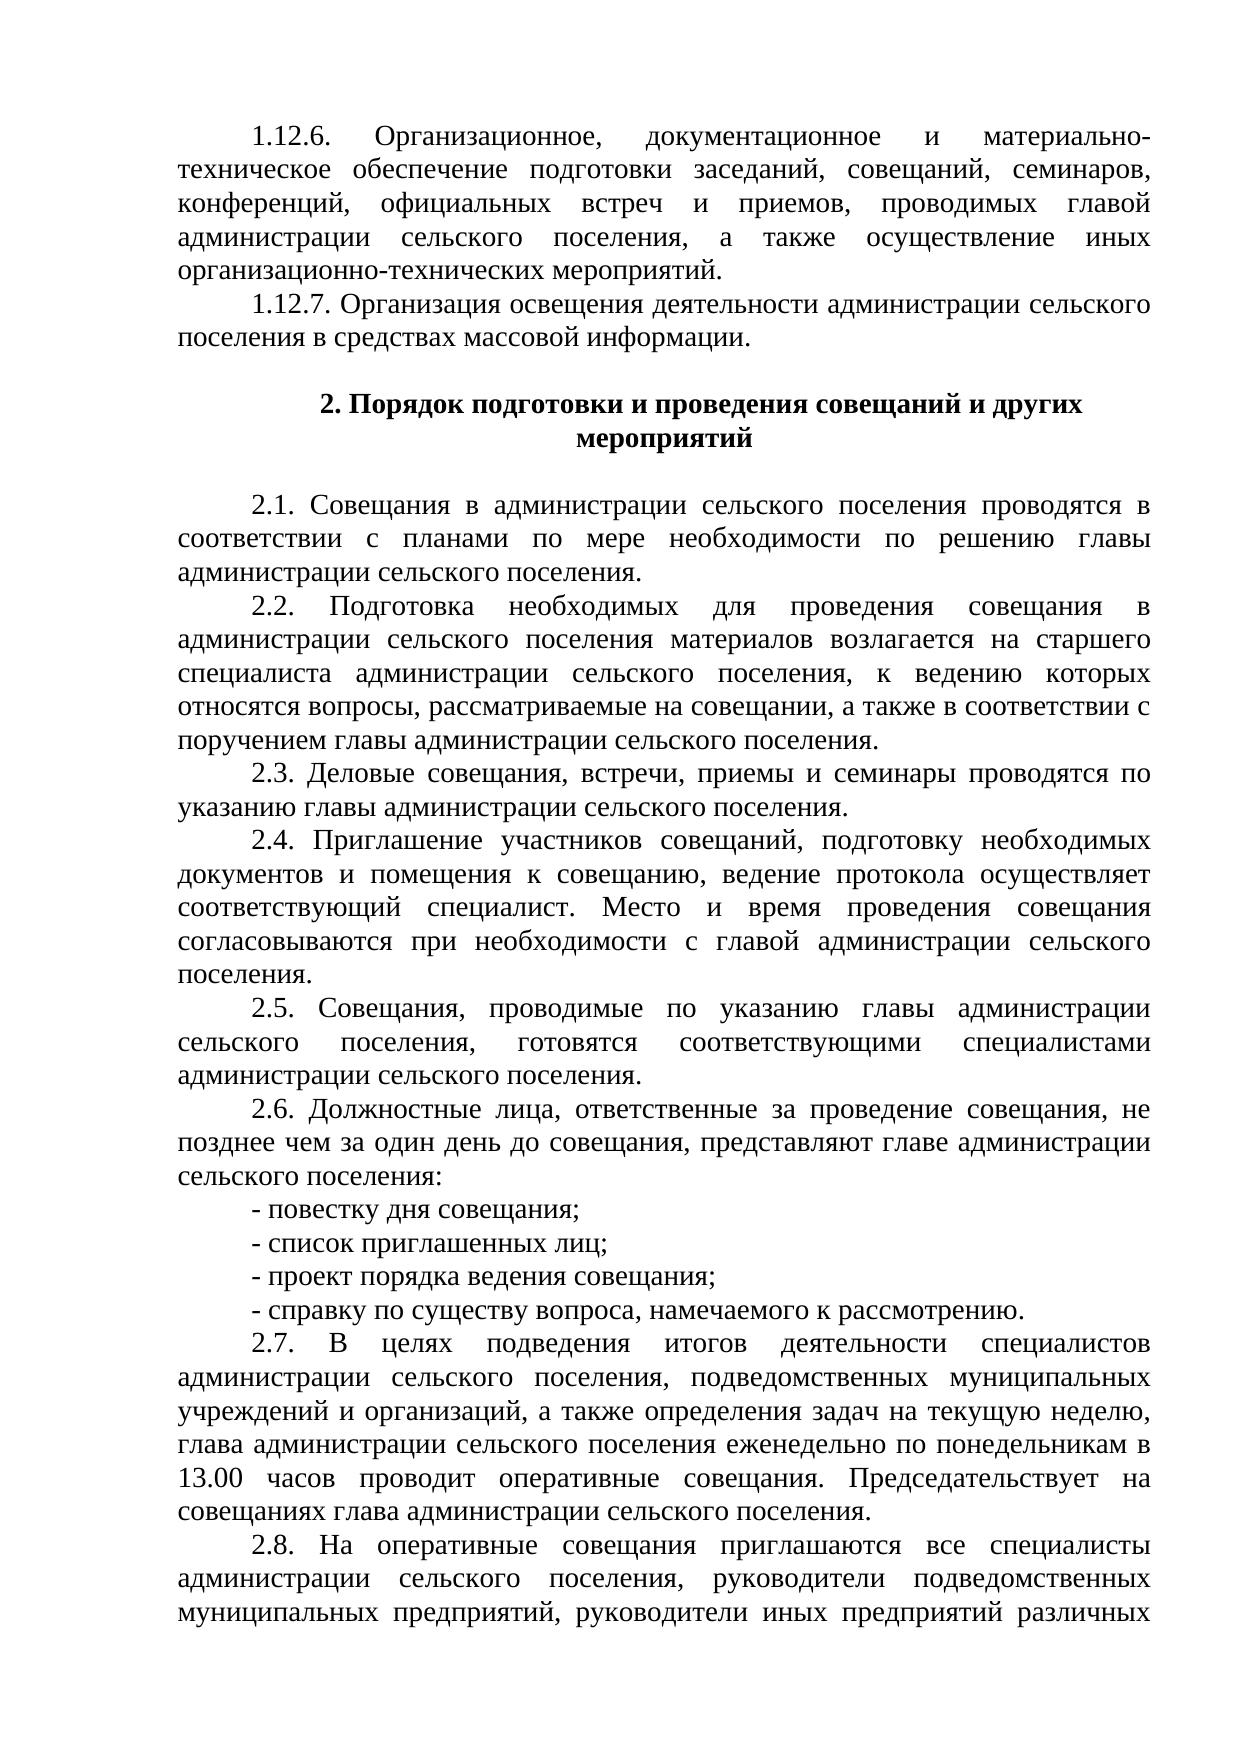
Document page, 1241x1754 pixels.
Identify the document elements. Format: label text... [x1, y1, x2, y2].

text - справку по существу вопроса, намечаемого к рассмотрению. [177, 1292, 1152, 1326]
text - повестку дня совещания; [177, 1191, 1152, 1225]
text 2.3. Деловые совещания, встречи, приемы и семинары проводятся по указанию главы администрации сельского поселения. [177, 755, 1152, 822]
text 2.4. Приглашение участников совещаний, подготовку необходимых документов и помещения к совещанию, ведение протокола осуществляет соответствующий специалист. Место и время проведения совещания согласовываются при необходимости с главой администрации сельского поселения. [177, 822, 1152, 990]
text 1.12.7. Организация освещения деятельности администрации сельского поселения в средствах массовой информации. [177, 286, 1152, 353]
text 1.12.6. Организационное, документационное и материально-техническое обеспечение подготовки заседаний, совещаний, семинаров, конференций, официальных встреч и приемов, проводимых главой администрации сельского поселения, а также осуществление иных организационно-технических мероприятий. [177, 118, 1152, 286]
text 2. Порядок подготовки и проведения совещаний и других мероприятий [177, 386, 1152, 453]
text 2.1. Совещания в администрации сельского поселения проводятся в соответствии с планами по мере необходимости по решению главы администрации сельского поселения. [177, 487, 1152, 588]
text 2.7. В целях подведения итогов деятельности специалистов администрации сельского поселения, подведомственных муниципальных учреждений и организаций, а также определения задач на текущую неделю, глава администрации сельского поселения еженедельно по понедельникам в 13.00 часов проводит оперативные совещания. Председательствует на совещаниях глава администрации сельского поселения. [177, 1326, 1152, 1527]
text 2.6. Должностные лица, ответственные за проведение совещания, не позднее чем за один день до совещания, представляют главе администрации сельского поселения: [177, 1091, 1152, 1191]
text - проект порядка ведения совещания; [177, 1258, 1152, 1292]
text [177, 1527, 1152, 1627]
text - список приглашенных лиц; [177, 1225, 1152, 1258]
text 2.5. Совещания, проводимые по указанию главы администрации сельского поселения, готовятся соответствующими специалистами администрации сельского поселения. [177, 990, 1152, 1091]
text 2.2. Подготовка необходимых для проведения совещания в администрации сельского поселения материалов возлагается на старшего специалиста администрации сельского поселения, к ведению которых относятся вопросы, рассматриваемые на совещании, а также в соответствии с поручением главы администрации сельского поселения. [177, 588, 1152, 755]
